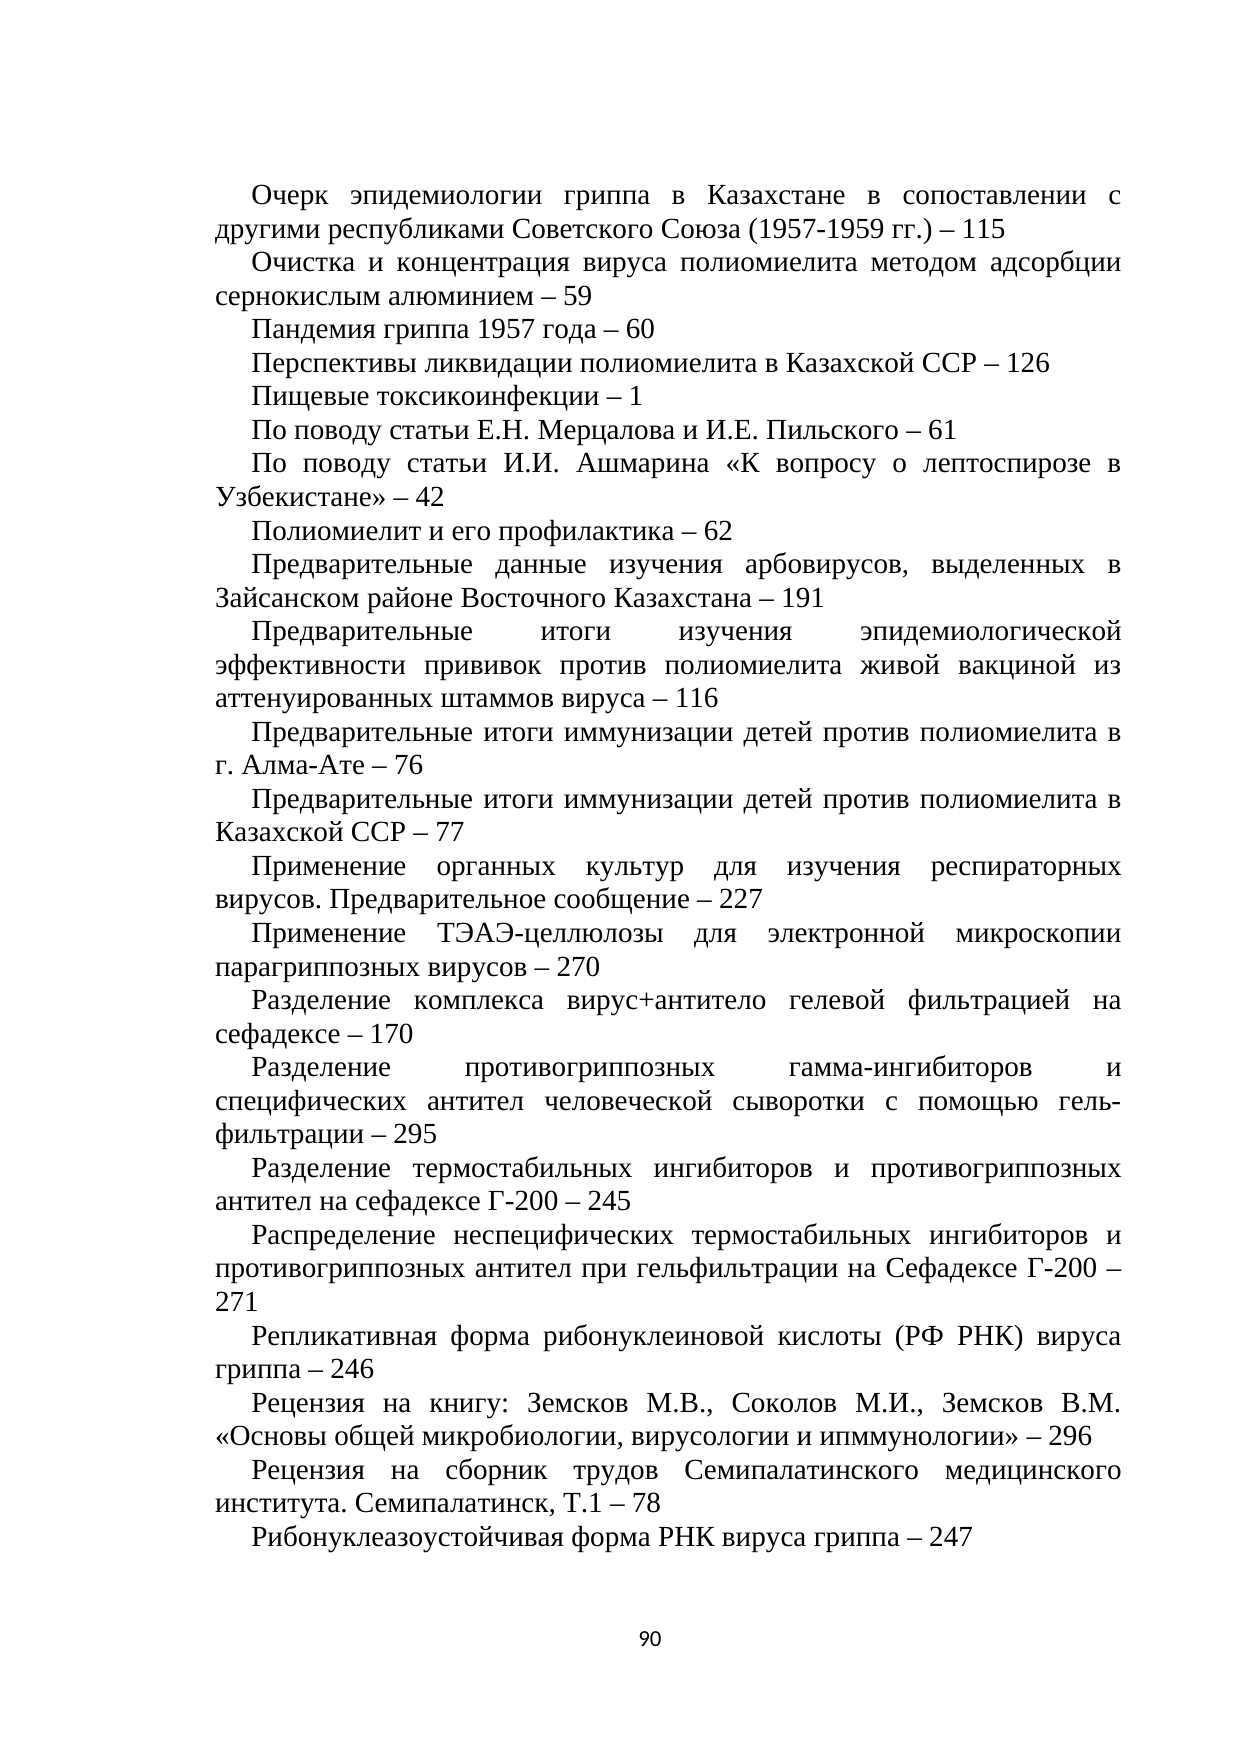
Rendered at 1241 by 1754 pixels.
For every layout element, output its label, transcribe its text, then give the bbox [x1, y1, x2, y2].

text Применение ТЭАЭ-целлюлозы для электронной микроскопии парагриппозных вирусов – 270 [215, 915, 1122, 982]
text Рецензия на книгу: Земсков М.В., Соколов М.И., Земсков В.М. «Основы общей микробиологии, вирусологии и ипммунологии» – 296 [215, 1385, 1122, 1452]
text Перспективы ликвидации полиомиелита в Казахской ССР – 126 [215, 345, 1122, 378]
text Распределение неспецифических термостабильных ингибиторов и противогриппозных антител при гельфильтрации на Сефадексе Г-200 – 271 [215, 1217, 1122, 1318]
text Рибонуклеазоустойчивая форма РНК вируса гриппа – 247 [215, 1519, 1122, 1552]
text Полиомиелит и его профилактика – 62 [215, 513, 1122, 546]
text Предварительные итоги иммунизации детей против полиомиелита в г. Алма-Ате – 76 [215, 714, 1122, 781]
text По поводу статьи Е.Н. Мерцалова и И.Е. Пильского – 61 [215, 412, 1122, 446]
text Предварительные итоги иммунизации детей против полиомиелита в Казахской ССР – 77 [215, 781, 1122, 848]
text Предварительные итоги изучения эпидемиологической эффективности прививок против полиомиелита живой вакциной из аттенуированных штаммов вируса – 116 [215, 613, 1122, 714]
text Очерк эпидемиологии гриппа в Казахстане в сопоставлении с другими республиками Советского Союза (1957-1959 гг.) – 115 [215, 177, 1122, 244]
text Репликативная форма рибонуклеиновой кислоты (РФ РНК) вируса гриппа – 246 [215, 1318, 1122, 1385]
text Рецензия на сборник трудов Семипалатинского медицинского института. Семипалатинск, Т.1 – 78 [215, 1452, 1122, 1519]
text Применение органных культур для изучения респираторных вирусов. Предварительное сообщение – 227 [215, 848, 1122, 915]
text Предварительные данные изучения арбовирусов, выделенных в Зайсанском районе Восточного Казахстана – 191 [215, 546, 1122, 613]
text Пищевые токсикоинфекции – 1 [215, 378, 1122, 412]
text Разделение противогриппозных гамма-ингибиторов и специфических антител человеческой сыворотки с помощью гель-фильтрации – 295 [215, 1049, 1122, 1150]
text Разделение комплекса вирус+антитело гелевой фильтрацией на сефадексе – 170 [215, 982, 1122, 1049]
text Очистка и концентрация вируса полиомиелита методом адсорбции сернокислым алюминием – 59 [215, 244, 1122, 311]
text По поводу статьи И.И. Ашмарина «К вопросу о лептоспирозе в Узбекистане» – 42 [215, 446, 1122, 513]
text Пандемия гриппа 1957 года – 60 [215, 311, 1122, 345]
text Разделение термостабильных ингибиторов и противогриппозных антител на сефадексе Г-200 – 245 [215, 1150, 1122, 1217]
